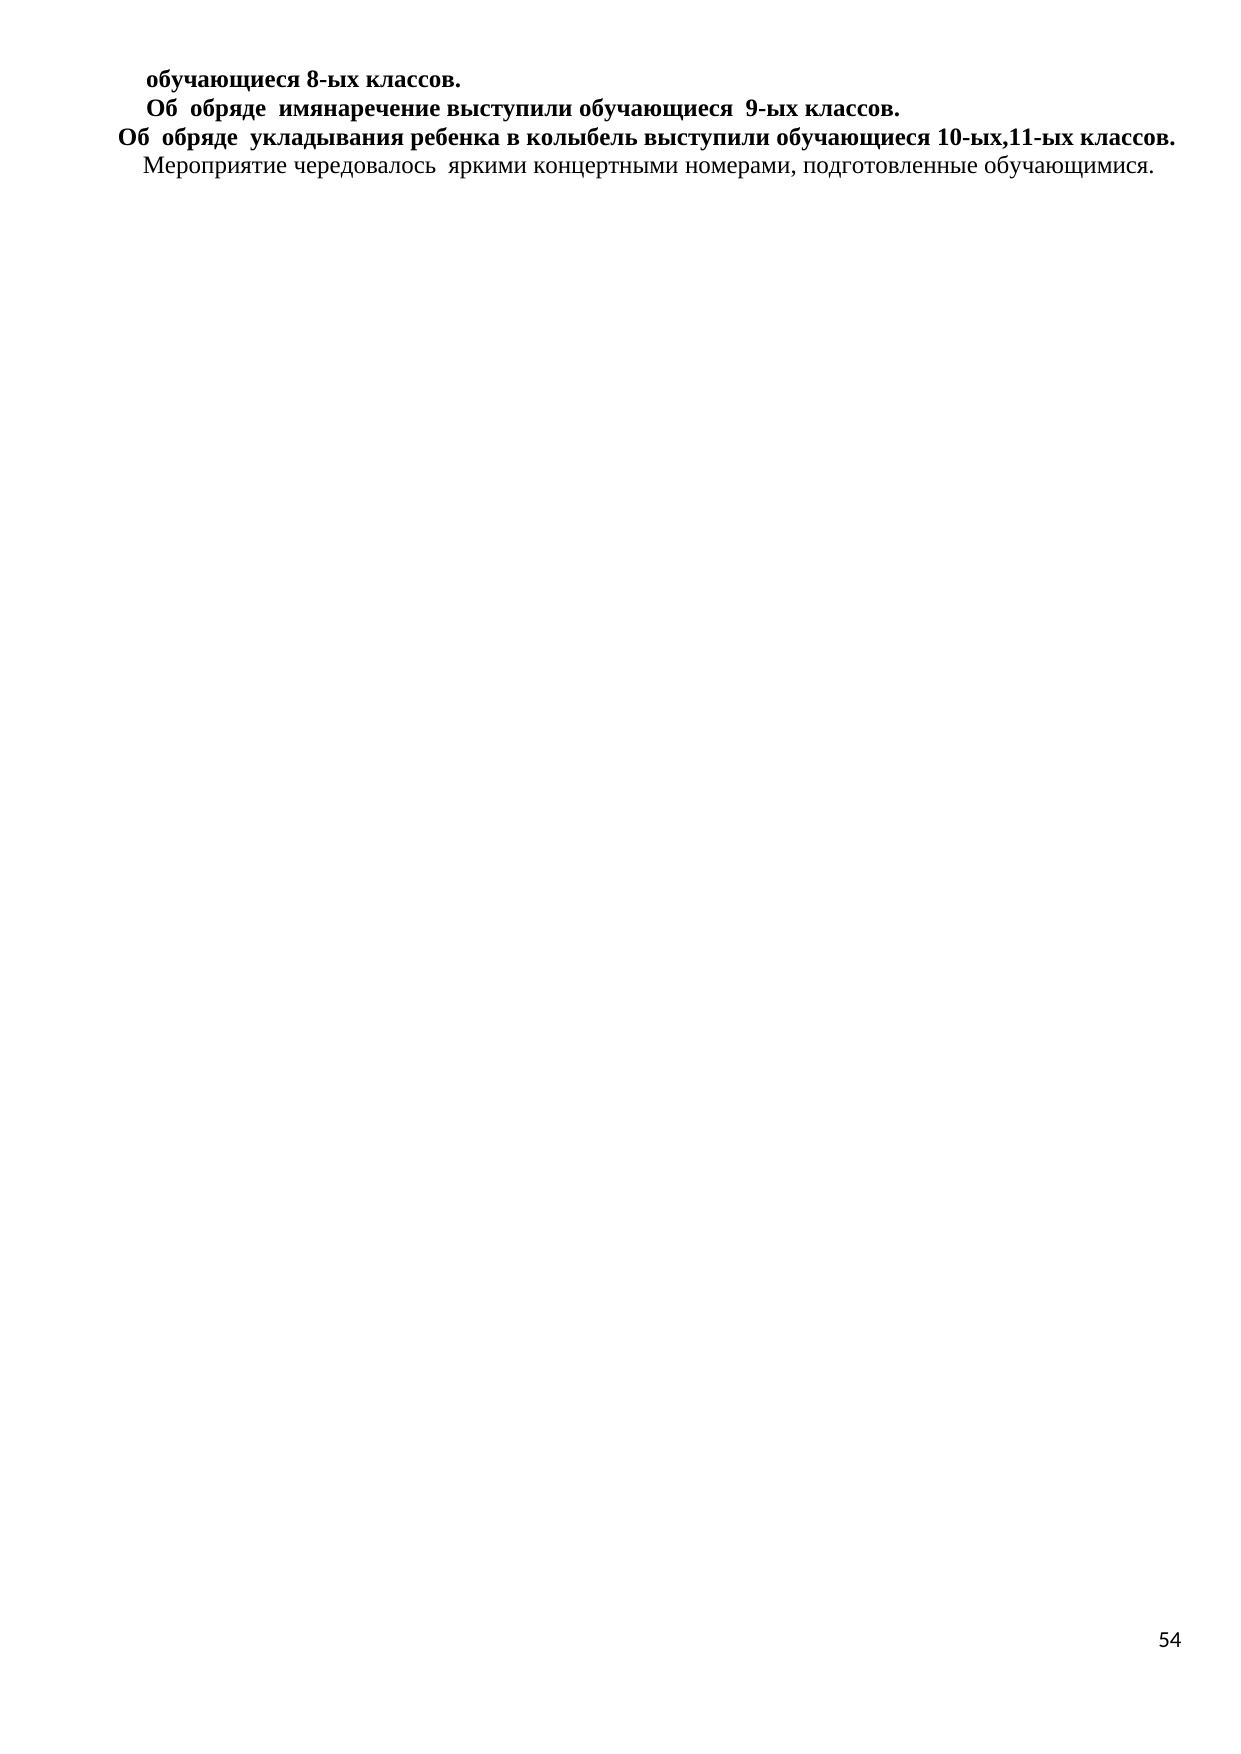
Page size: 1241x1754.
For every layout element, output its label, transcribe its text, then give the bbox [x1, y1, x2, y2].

text Об обряде имянаречение выступили обучающиеся 9-ых классов. [146, 93, 1240, 122]
subtitle Об обряде укладывания ребенка в колыбель выступили обучающиеся 10-ых,11-ых классов. [89, 122, 1203, 151]
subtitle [146, 64, 801, 93]
text Мероприятие чередовалось яркими концертными номерами, подготовленные обучающимися. [94, 151, 1203, 179]
